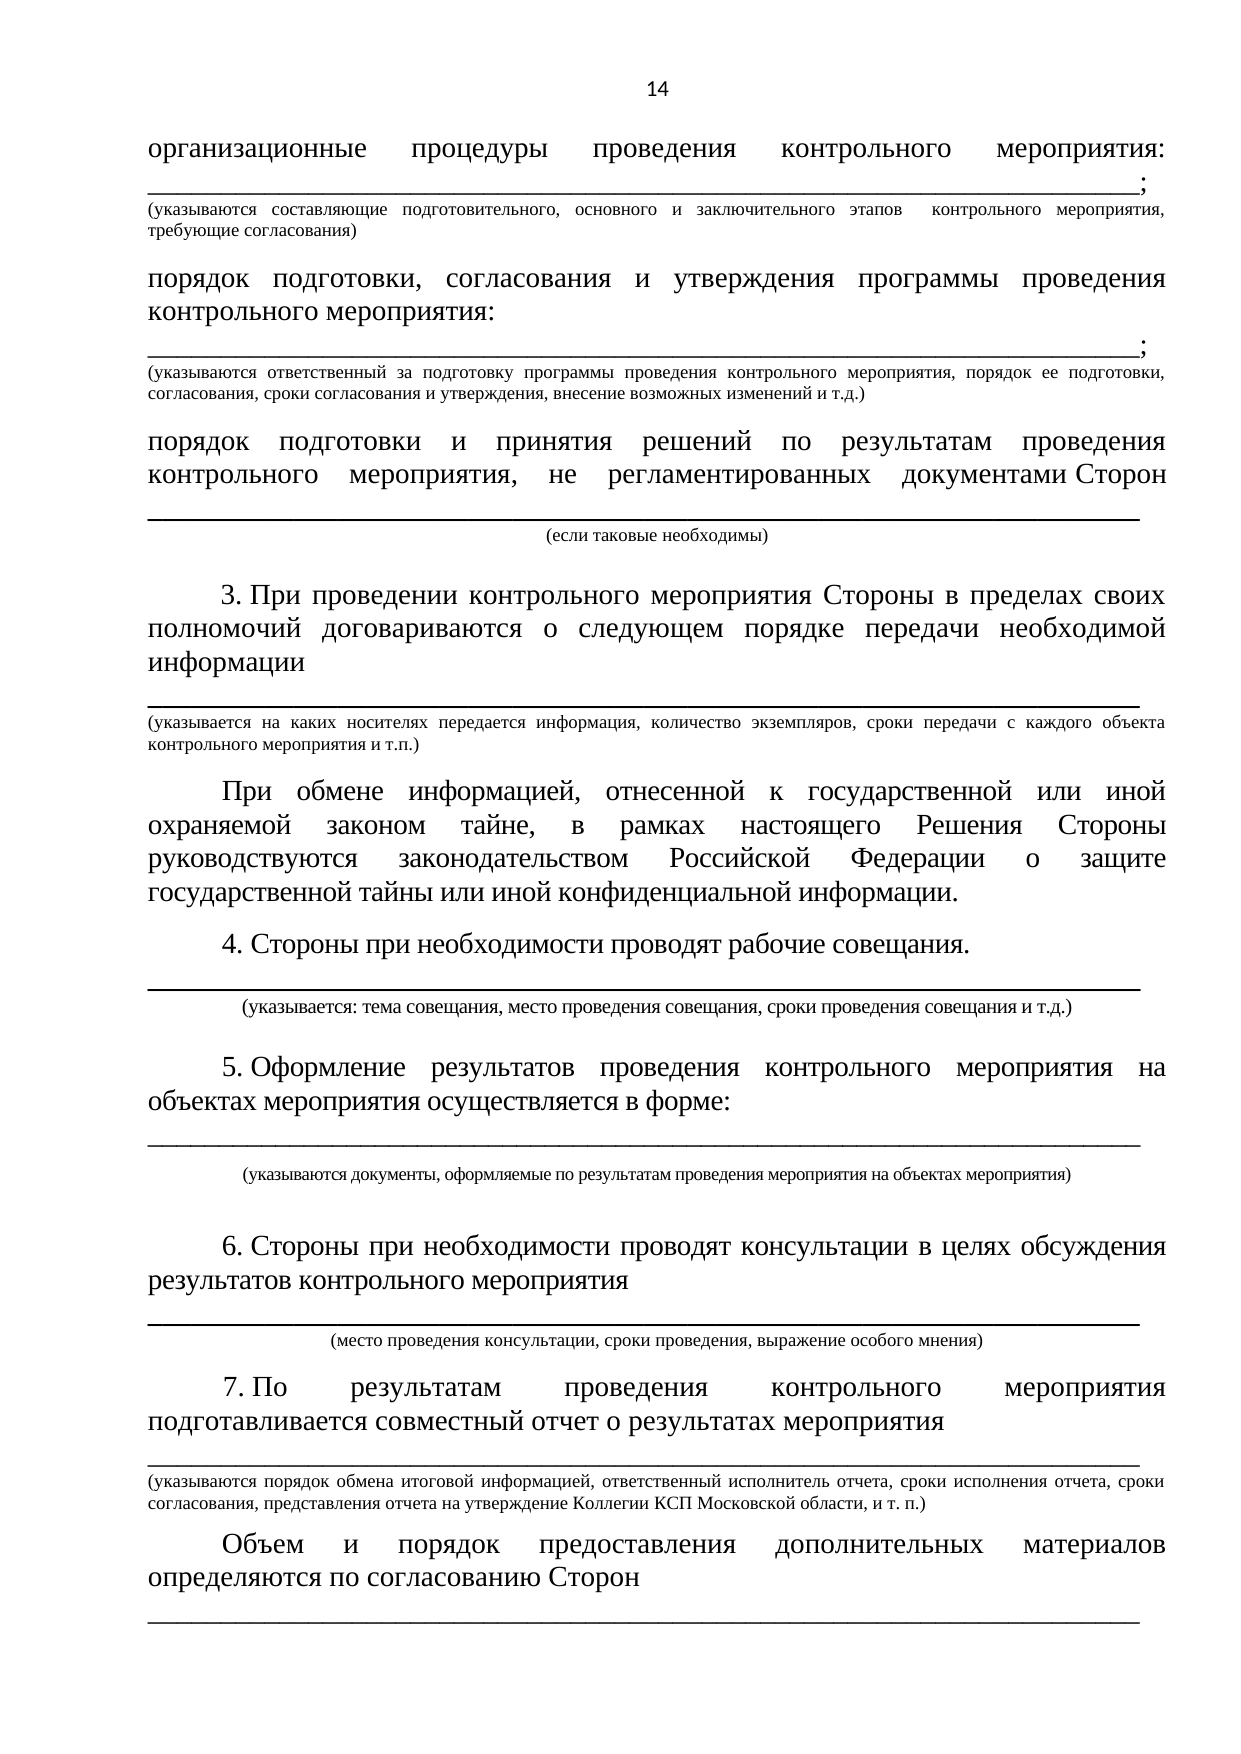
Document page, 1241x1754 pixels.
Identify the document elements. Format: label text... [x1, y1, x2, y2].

text (если таковые необходимы) [148, 523, 1167, 545]
text (указываются составляющие подготовительного, основного и заключительного этапов контрольного мероприятия, требующие согласования) [148, 198, 1167, 241]
text 4. Стороны при необходимости проводят рабочие совещания. [148, 927, 1167, 960]
text (указывается: тема совещания, место проведения совещания, сроки проведения совещания и т.д.) [148, 994, 1167, 1018]
text ____________________________________________________________________ [148, 677, 1167, 711]
text 5. Оформление результатов проведения контрольного мероприятия на объектах мероприятия осуществляется в форме: [148, 1049, 1167, 1116]
text 6. Стороны при необходимости проводят консультации в целях обсуждения результатов контрольного мероприятия [148, 1228, 1167, 1295]
text (указывается на каких носителях передается информация, количество экземпляров, сроки передачи с каждого объекта контрольного мероприятия и т.п.) [148, 711, 1167, 754]
text ____________________________________________________________________ [148, 1593, 1167, 1626]
text порядок подготовки и принятия решений по результатам проведения контрольного мероприятия, не регламентированных документами Сторон ____________________________________________________________________ [148, 423, 1167, 523]
text порядок подготовки, согласования и утверждения программы проведения контрольного мероприятия: [148, 260, 1167, 327]
text (место проведения консультации, сроки проведения, выражение особого мнения) [148, 1329, 1167, 1350]
text ______________________________________________________________________ [148, 960, 1167, 994]
text организационные процедуры проведения контрольного мероприятия: ____________________________________________________________________; [148, 131, 1167, 198]
text При обмене информацией, отнесенной к государственной или иной охраняемой законом тайне, в рамках настоящего Решения Стороны руководствуются законодательством Российской Федерации о защите государственной тайны или иной конфиденциальной информации. [148, 773, 1167, 907]
text (указываются ответственный за подготовку программы проведения контрольного мероприятия, порядок ее подготовки, согласования, сроки согласования и утверждения, внесение возможных изменений и т.д.) [148, 361, 1167, 404]
text 7. По результатам проведения контрольного мероприятия подготавливается совместный отчет о результатах мероприятия [148, 1369, 1167, 1437]
text (указываются документы, оформляемые по результатам проведения мероприятия на объектах мероприятия) [148, 1162, 1167, 1184]
text ____________________________________________________________________ [148, 1437, 1167, 1470]
text ____________________________________________________________________ [148, 1295, 1167, 1329]
text ______________________________________________________________________ [148, 1116, 1167, 1150]
text (указываются порядок обмена итоговой информацией, ответственный исполнитель отчета, сроки исполнения отчета, сроки согласования, представления отчета на утверждение Коллегии КСП Московской области, и т. п.) [148, 1470, 1167, 1513]
text Объем и порядок предоставления дополнительных материалов определяются по согласованию Сторон [148, 1526, 1167, 1593]
text ____________________________________________________________________; [148, 327, 1167, 361]
text 3. При проведении контрольного мероприятия Стороны в пределах своих полномочий договариваются о следующем порядке передачи необходимой информации [148, 577, 1167, 677]
